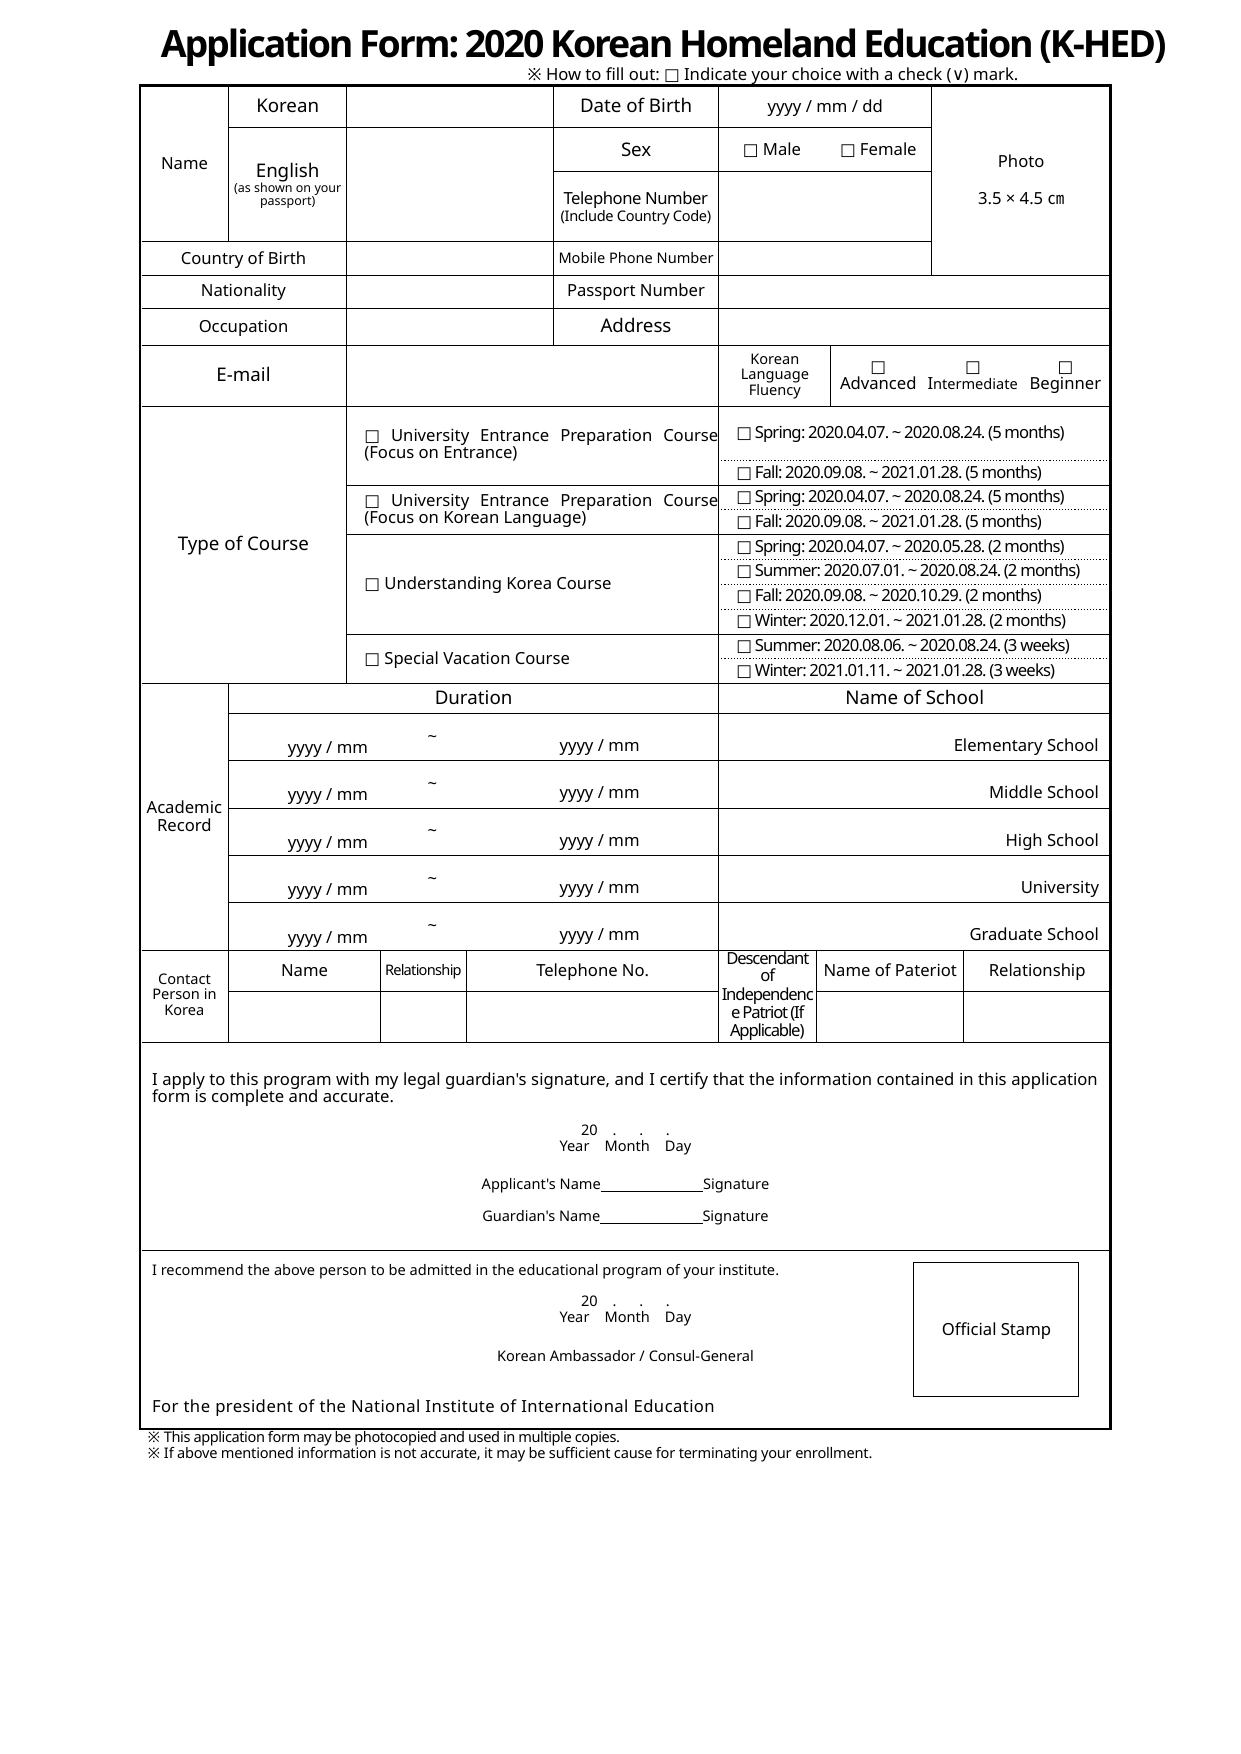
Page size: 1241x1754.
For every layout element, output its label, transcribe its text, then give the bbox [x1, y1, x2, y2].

text ※ How to fill out: □ Indicate your choice with a check (∨) mark. [148, 66, 1181, 84]
table_cell Academic Record [141, 684, 228, 949]
table_cell yyyy / mm [459, 809, 718, 855]
table_cell Telephone Number (Include Country Code) [554, 172, 718, 241]
text ※ If above mentioned information is not accurate, it may be sufficient cause for terminating your enrollment. [148, 1446, 1181, 1462]
table_cell □ Special Vacation Course [347, 635, 718, 683]
table_cell □ University Entrance Preparation Course (Focus on Korean Language) [347, 486, 718, 534]
table_cell High School [719, 809, 1109, 855]
table_cell ~ [406, 714, 459, 760]
table_cell Graduate School [719, 903, 1109, 949]
table_cell Occupation [141, 309, 346, 345]
table_cell Name of School [719, 684, 1109, 713]
table_cell Name of Pateriot [817, 951, 963, 991]
table_cell ~ [406, 856, 459, 902]
table_cell I recommend the above person to be admitted in the educational program of your institute. 20 . . . Year Month Day Korean Ambassador / Consul-General For the president of the National Institute of International Education [141, 1251, 1109, 1427]
table_cell yyyy / mm [229, 856, 406, 902]
table_header [347, 87, 553, 127]
table_cell Elementary School [719, 714, 1109, 760]
table_cell Middle School [719, 761, 1109, 807]
table_cell ~ [406, 903, 459, 949]
table_cell yyyy / mm [229, 903, 406, 949]
table_cell □ Advanced [831, 346, 925, 406]
table_cell Type of Course [141, 407, 346, 683]
table_cell [817, 992, 963, 1041]
table_cell Mobile Phone Number [554, 242, 718, 274]
text ※ This application form may be photocopied and used in multiple copies. [148, 1430, 1181, 1446]
table_header Name [141, 87, 228, 241]
table_cell [347, 346, 718, 406]
table_cell Telephone No. [467, 951, 718, 991]
table_cell Name [229, 951, 380, 991]
table_cell [719, 276, 1109, 308]
text Application Form: 2020 Korean Homeland Education (K-HED) [148, 25, 1181, 66]
table_cell □ Winter: 2021.01.11. ~ 2021.01.28. (3 weeks) [719, 658, 1109, 683]
table_cell yyyy / mm [459, 761, 718, 807]
table_cell Passport Number [554, 276, 718, 308]
table_cell □ Spring: 2020.04.07. ~ 2020.08.24. (5 months) [719, 407, 1109, 460]
table_cell yyyy / mm [459, 903, 718, 949]
table_cell □ Beginner [1020, 346, 1109, 406]
table_cell □ Spring: 2020.04.07. ~ 2020.05.28. (2 months) [719, 535, 1109, 559]
table_cell □ Summer: 2020.08.06. ~ 2020.08.24. (3 weeks) [719, 635, 1109, 658]
table_cell Relationship [964, 951, 1109, 991]
table_cell [467, 992, 718, 1041]
table_cell [347, 128, 553, 241]
table_cell Address [554, 309, 718, 345]
table_cell Descendant of Independence Patriot (If Applicable) [719, 951, 816, 1041]
table_cell □ Female [825, 128, 931, 171]
table_header Date of Birth [554, 87, 718, 127]
table_cell □ Male [719, 128, 825, 171]
table_cell English (as shown on your passport) [229, 128, 346, 241]
table_cell □ Fall: 2020.09.08. ~ 2021.01.28. (5 months) [719, 460, 1109, 485]
table_cell □ University Entrance Preparation Course (Focus on Entrance) [347, 407, 718, 485]
table_cell Relationship [381, 951, 466, 991]
table_cell yyyy / mm [459, 714, 718, 760]
table_cell University [719, 856, 1109, 902]
table_cell I apply to this program with my legal guardian's signature, and I certify that the information contained in this application form is complete and accurate. 20 . . . Year Month Day Applicant's Name Signature Guardian's Name Signature [141, 1043, 1109, 1250]
table_cell [347, 276, 553, 308]
table_cell yyyy / mm [229, 761, 406, 807]
table_cell E-mail [141, 346, 346, 406]
table_cell □ Winter: 2020.12.01. ~ 2021.01.28. (2 months) [719, 609, 1109, 634]
table_cell Contact Person in Korea [141, 951, 228, 1041]
table_cell yyyy / mm [229, 714, 406, 760]
table_cell [719, 309, 1109, 345]
table_header Photo 3.5 × 4.5 ㎝ [932, 87, 1109, 274]
table_cell □ Understanding Korea Course [347, 535, 718, 634]
table_cell [347, 242, 553, 274]
table_cell [229, 992, 380, 1041]
table_cell Duration [229, 684, 718, 713]
table_cell Nationality [141, 276, 346, 308]
table_cell [719, 172, 931, 241]
table_cell □ Summer: 2020.07.01. ~ 2020.08.24. (2 months) [719, 559, 1109, 583]
table_header yyyy / mm / dd [719, 87, 931, 127]
table_cell Korean Language Fluency [719, 346, 830, 406]
table_cell [381, 992, 466, 1041]
table_cell yyyy / mm [459, 856, 718, 902]
table_cell □ Fall: 2020.09.08. ~ 2020.10.29. (2 months) [719, 584, 1109, 608]
table_cell □ Fall: 2020.09.08. ~ 2021.01.28. (5 months) [719, 509, 1109, 534]
table_cell Sex [554, 128, 718, 171]
table_cell [719, 242, 931, 274]
table_cell ~ [406, 809, 459, 855]
table_cell [347, 309, 553, 345]
table_cell Country of Birth [141, 242, 346, 274]
table_cell □ Intermediate [925, 346, 1020, 406]
table_cell [964, 992, 1109, 1041]
table_cell ~ [406, 761, 459, 807]
table_cell yyyy / mm [229, 809, 406, 855]
table_header Korean [229, 87, 346, 127]
table_cell □ Spring: 2020.04.07. ~ 2020.08.24. (5 months) [719, 486, 1109, 509]
